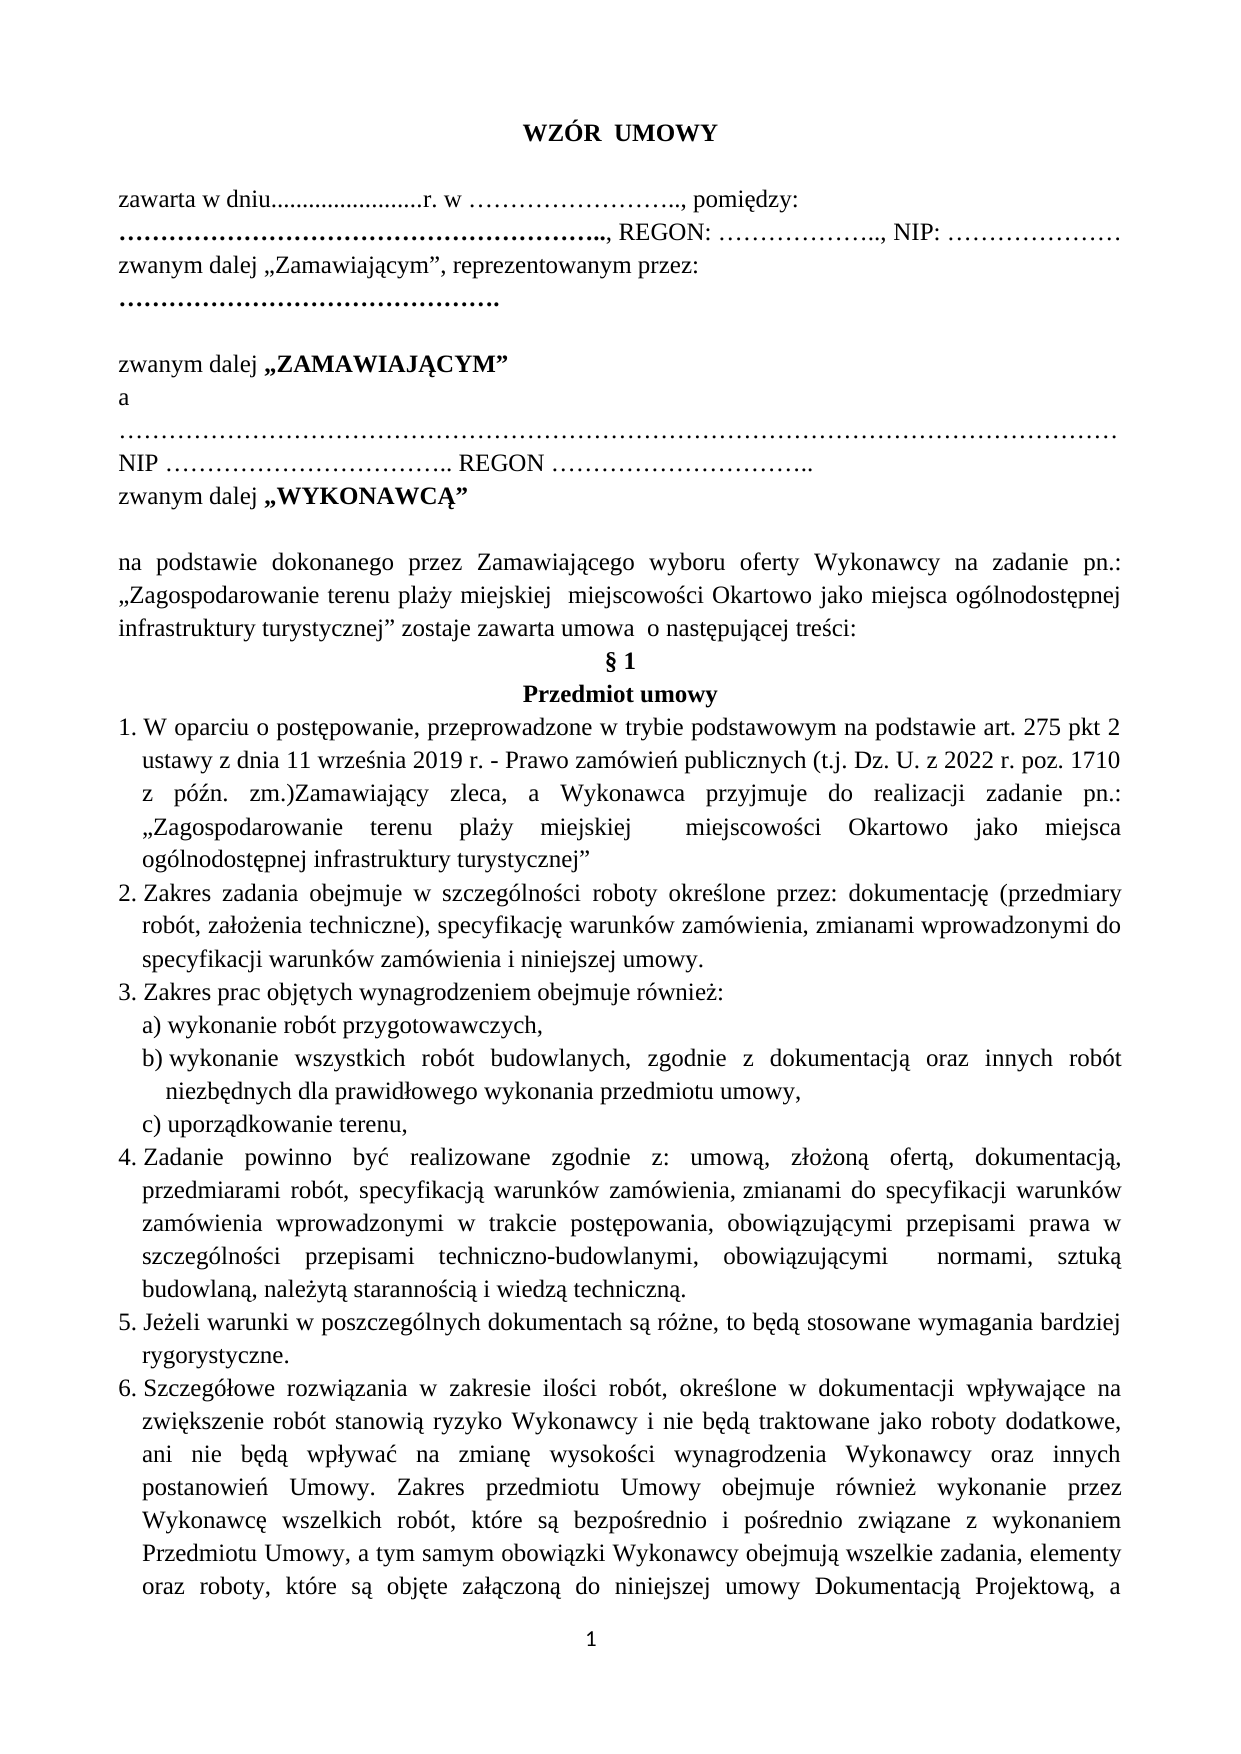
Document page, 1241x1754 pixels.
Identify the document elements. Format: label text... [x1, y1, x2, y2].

list uporządkowanie terenu, [142, 1109, 1122, 1137]
text zawarta w dniu r. w …………………….., pomiędzy: [118, 184, 1122, 213]
text § 1 [118, 646, 1122, 675]
text zwanym dalej „WYKONAWCĄ” [118, 481, 1122, 510]
list Zakres zadania obejmuje w szczególności roboty określone przez: dokumentację (przedmiary robót, założenia techniczne), specyfikację warunków zamówienia, zmianami wprowadzonymi do specyfikacji warunków zamówienia i niniejszej umowy. [118, 878, 1122, 972]
list wykonanie robót przygotowawczych, [142, 1010, 1122, 1038]
text WZÓR UMOWY [118, 118, 1122, 147]
list W oparciu o postępowanie, przeprowadzone w trybie podstawowym na podstawie art. 275 pkt 2 ustawy z dnia 11 września 2019 r. - Prawo zamówień publicznych (t.j. Dz. U. z 2022 r. poz. 1710 z późn. zm.)Zamawiający zleca, a Wykonawca przyjmuje do realizacji zadanie pn.: „Zagospodarowanie terenu plaży miejskiej miejscowości Okartowo jako miejsca ogólnodostępnej infrastruktury turystycznej” [118, 712, 1122, 873]
text ………………………………………………….., REGON: ……………….., NIP: ………………… zwanym dalej „Zamawiającym”, reprezentowanym przez: [118, 217, 1122, 279]
text na podstawie dokonanego przez Zamawiającego wyboru oferty Wykonawcy na zadanie pn.: „Zagospodarowanie terenu plaży miejskiej miejscowości Okartowo jako miejsca ogólnodostępnej infrastruktury turystycznej” zostaje zawarta umowa o następującej treści: [118, 547, 1122, 642]
text Przedmiot umowy [118, 679, 1122, 708]
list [118, 1373, 1122, 1600]
list Zadanie powinno być realizowane zgodnie z: umową, złożoną ofertą, dokumentacją, przedmiarami robót, specyfikacją warunków zamówienia, zmianami do specyfikacji warunków zamówienia wprowadzonymi w trakcie postępowania, obowiązującymi przepisami prawa w szczególności przepisami techniczno-budowlanymi, obowiązującymi normami, sztuką budowlaną, należytą starannością i wiedzą techniczną. [118, 1142, 1122, 1303]
text ………………………………………. [118, 283, 1122, 312]
list Jeżeli warunki w poszczególnych dokumentach są różne, to będą stosowane wymagania bardziej rygorystyczne. [118, 1307, 1122, 1369]
text zwanym dalej „ZAMAWIAJĄCYM” [118, 349, 1122, 378]
list wykonanie wszystkich robót budowlanych, zgodnie z dokumentacją oraz innych robót niezbędnych dla prawidłowego wykonania przedmiotu umowy, [142, 1043, 1122, 1104]
list Zakres prac objętych wynagrodzeniem obejmuje również: [118, 977, 1122, 1005]
text NIP …………………………….. REGON ………………………….. [118, 448, 1122, 477]
text ………………………………………………………………………………………………………… [118, 415, 1122, 444]
text a [118, 382, 1122, 411]
